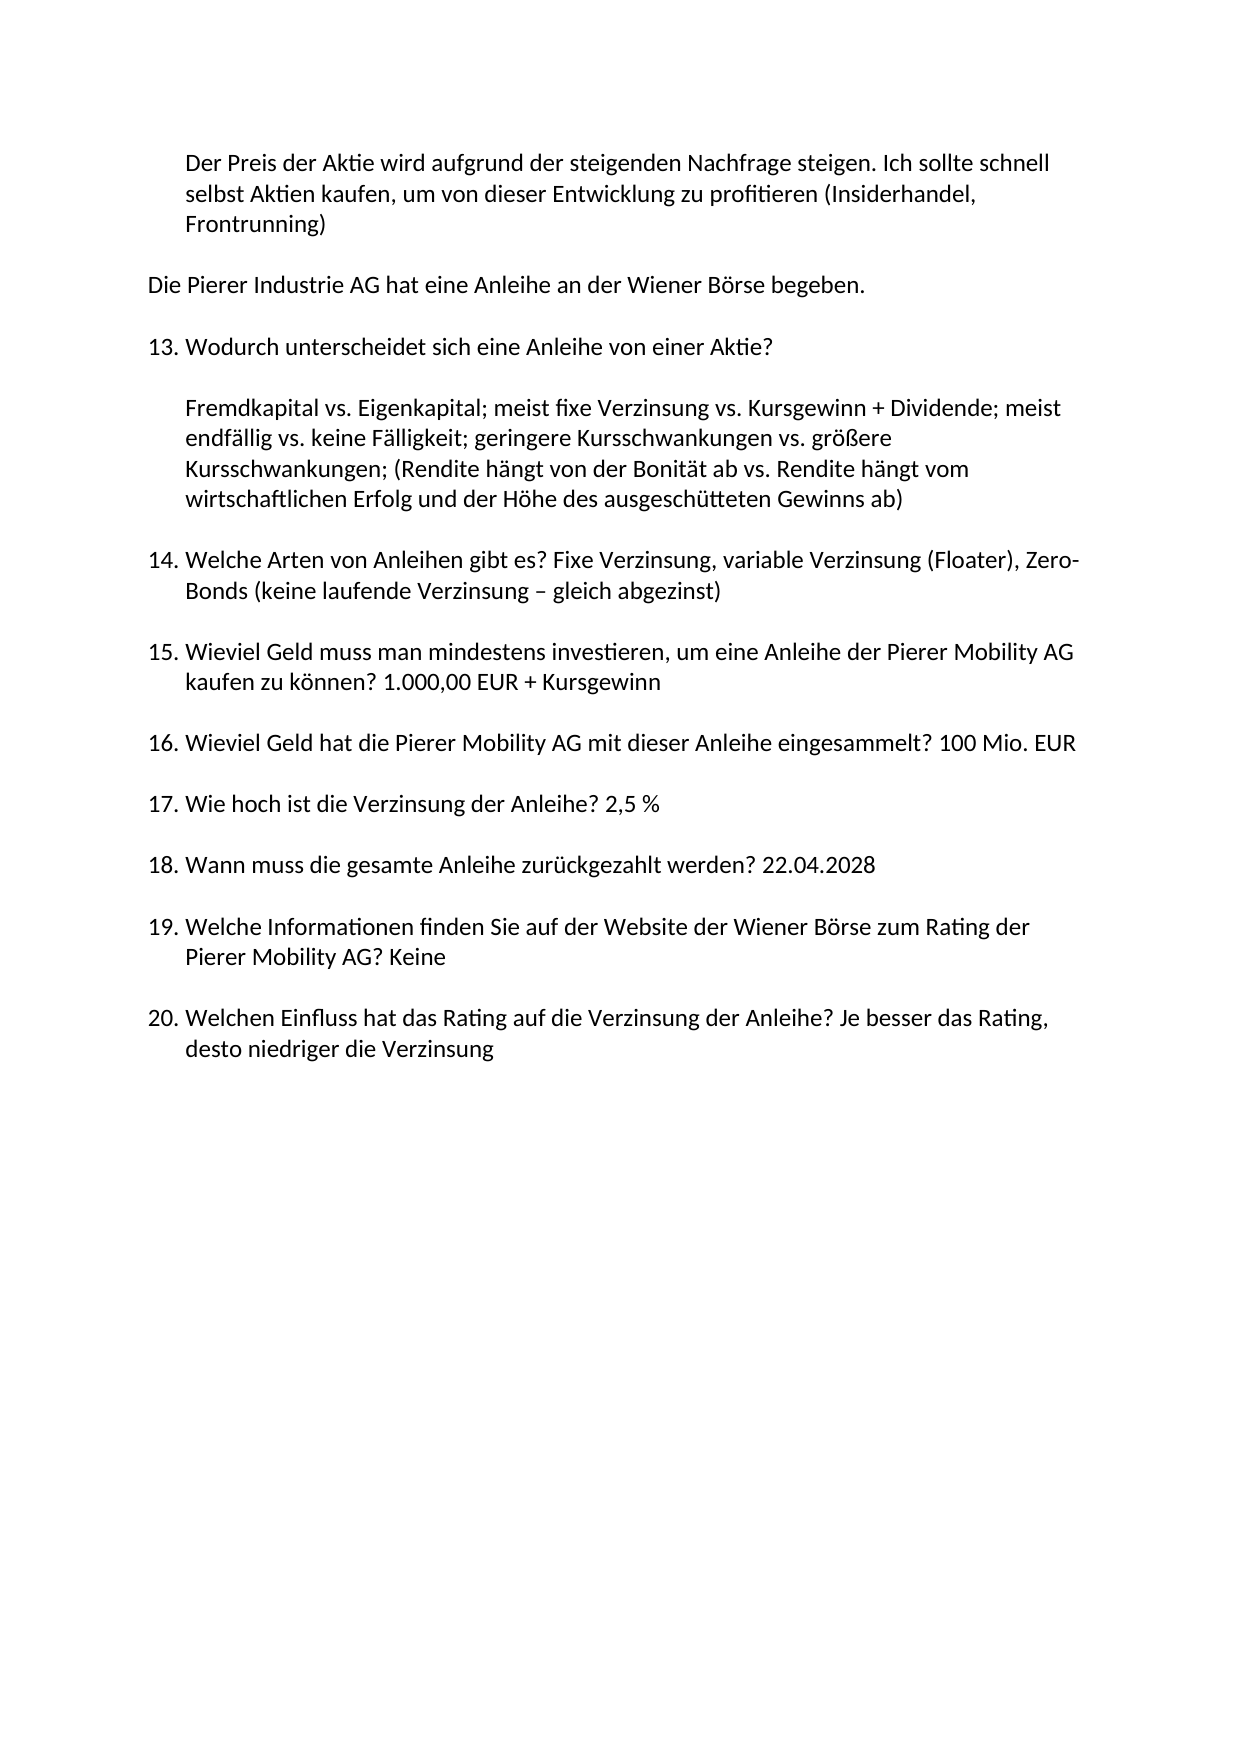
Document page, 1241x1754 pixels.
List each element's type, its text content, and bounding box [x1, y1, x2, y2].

list Wodurch unterscheidet sich eine Anleihe von einer Aktie? [148, 331, 1093, 361]
list Wie hoch ist die Verzinsung der Anleihe? 2,5 % [148, 788, 1093, 819]
list Welche Arten von Anleihen gibt es? Fixe Verzinsung, variable Verzinsung (Floater), Zero-Bonds (keine laufende Verzinsung – gleich abgezinst) [148, 544, 1093, 605]
list Wieviel Geld muss man mindestens investieren, um eine Anleihe der Pierer Mobility AG kaufen zu können? 1.000,00 EUR + Kursgewinn [148, 636, 1093, 697]
list Welchen Einfluss hat das Rating auf die Verzinsung der Anleihe? Je besser das Rating, desto niedriger die Verzinsung [148, 1002, 1093, 1063]
list Welche Informationen finden Sie auf der Website der Wiener Börse zum Rating der Pierer Mobility AG? Keine [148, 911, 1093, 972]
list Wieviel Geld hat die Pierer Mobility AG mit dieser Anleihe eingesammelt? 100 Mio. EUR [148, 727, 1093, 758]
list Der Preis der Aktie wird aufgrund der steigenden Nachfrage steigen. Ich sollte schnell selbst Aktien kaufen, um von dieser Entwicklung zu profitieren (Insiderhandel, Frontrunning) [185, 148, 1093, 239]
list Fremdkapital vs. Eigenkapital; meist fixe Verzinsung vs. Kursgewinn + Dividende; meist endfällig vs. keine Fälligkeit; geringere Kursschwankungen vs. größere Kursschwankungen; (Rendite hängt von der Bonität ab vs. Rendite hängt vom wirtschaftlichen Erfolg und der Höhe des ausgeschütteten Gewinns ab) [185, 392, 1093, 514]
list Wann muss die gesamte Anleihe zurückgezahlt werden? 22.04.2028 [148, 849, 1093, 880]
text Die Pierer Industrie AG hat eine Anleihe an der Wiener Börse begeben. [148, 270, 1093, 300]
